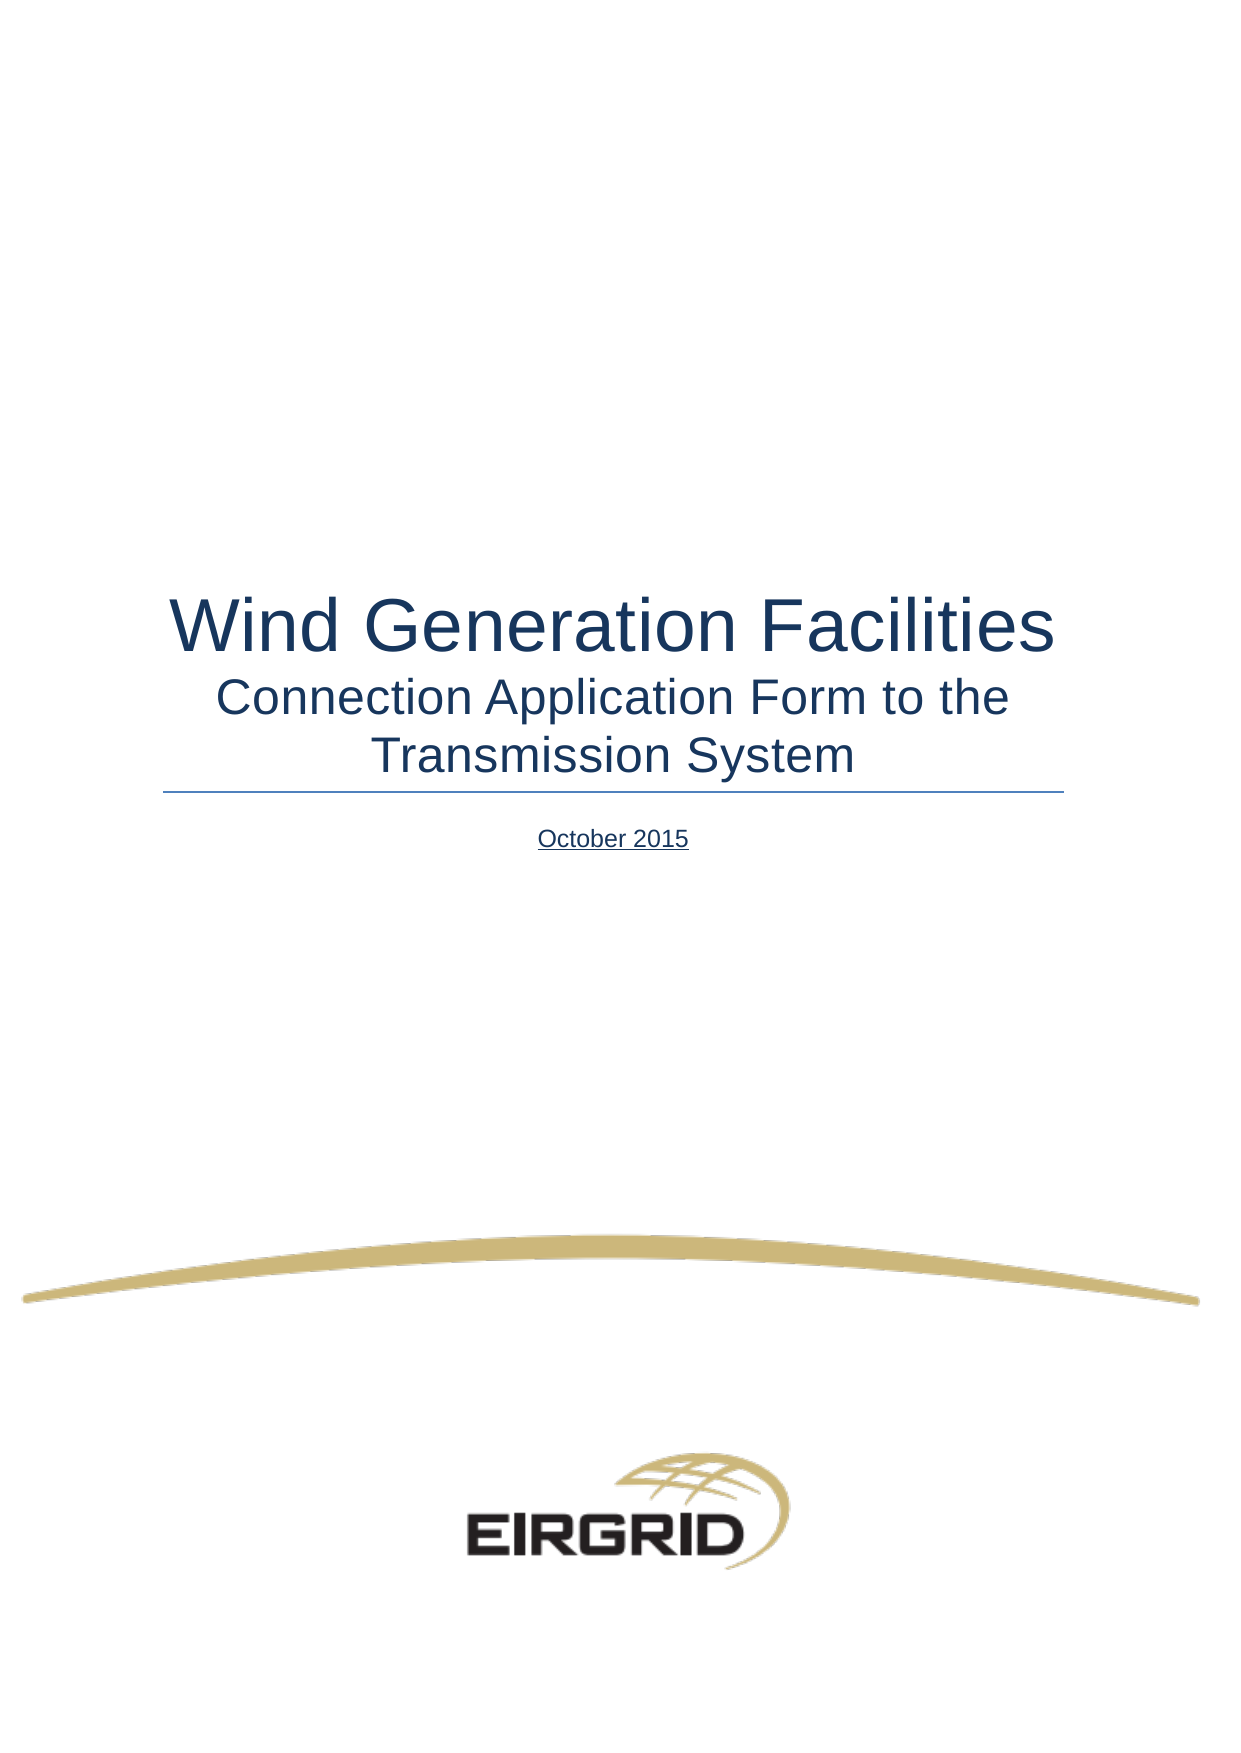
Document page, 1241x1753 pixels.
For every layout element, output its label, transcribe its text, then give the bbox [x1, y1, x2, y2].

text October 2015 [162, 824, 1064, 853]
title Wind Generation Facilities [162, 581, 1064, 667]
title Connection Application Form to the Transmission System [162, 667, 1064, 793]
